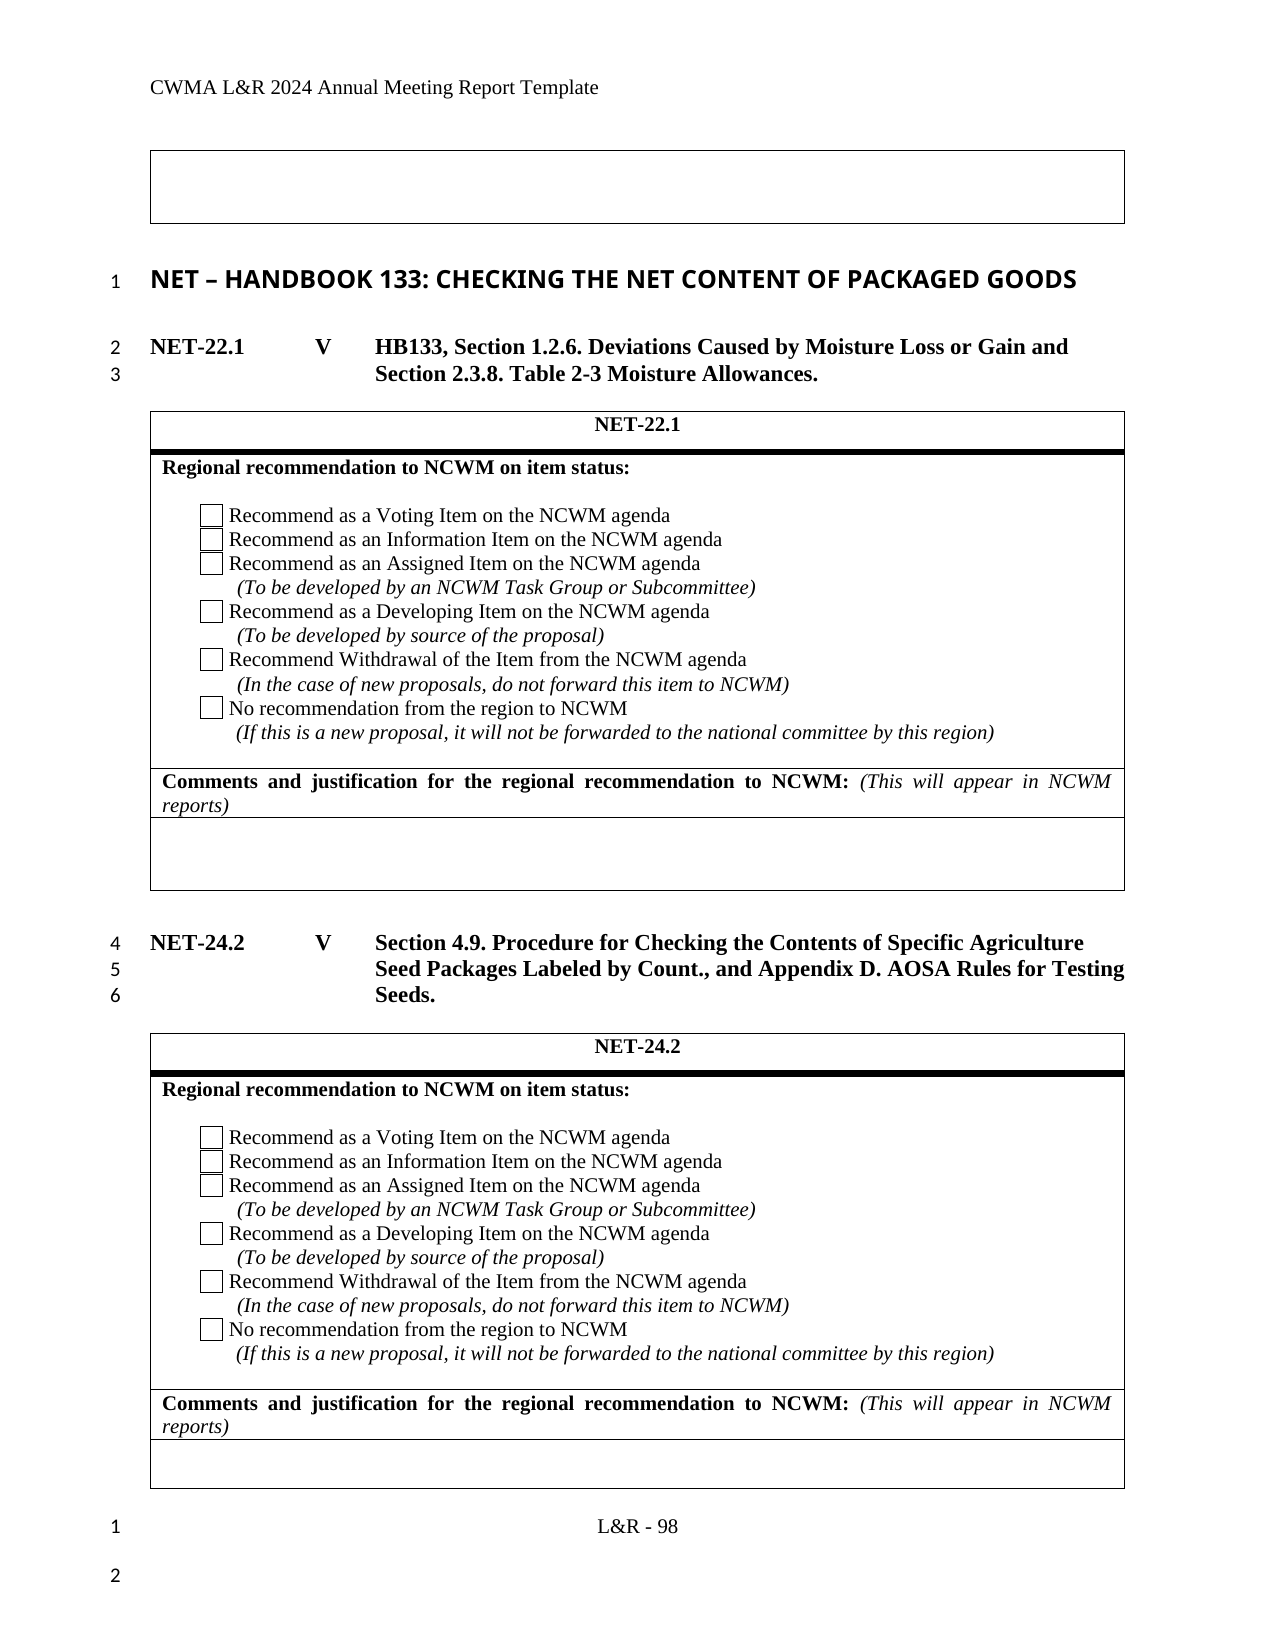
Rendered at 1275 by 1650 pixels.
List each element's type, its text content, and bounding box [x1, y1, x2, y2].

subtitle NET-22.1 V HB133, Section 1.2.6. Deviations Caused by Moisture Loss or Gain and Section 2.3.8. Table 2-3 Moisture Allowances. [150, 333, 1125, 386]
subtitle NET – Handbook 133: Checking the Net Content of Packaged Goods [150, 262, 1125, 296]
table_cell [151, 151, 1124, 223]
subtitle NET-24.2 V Section 4.9. Procedure for Checking the Contents of Specific Agriculture Seed Packages Labeled by Count., and Appendix D. AOSA Rules for Testing Seeds. [150, 929, 1125, 1008]
table_cell [151, 818, 1124, 890]
table_header NET-24.2 [151, 1034, 1124, 1070]
table_cell Comments and justification for the regional recommendation to NCWM: (This will appear in NCWM reports) [151, 769, 1124, 817]
table_cell Comments and justification for the regional recommendation to NCWM: (This will appear in NCWM reports) [151, 1390, 1124, 1438]
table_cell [151, 1077, 1124, 1389]
table_header NET-22.1 [151, 412, 1124, 449]
table_cell [151, 1440, 1124, 1488]
